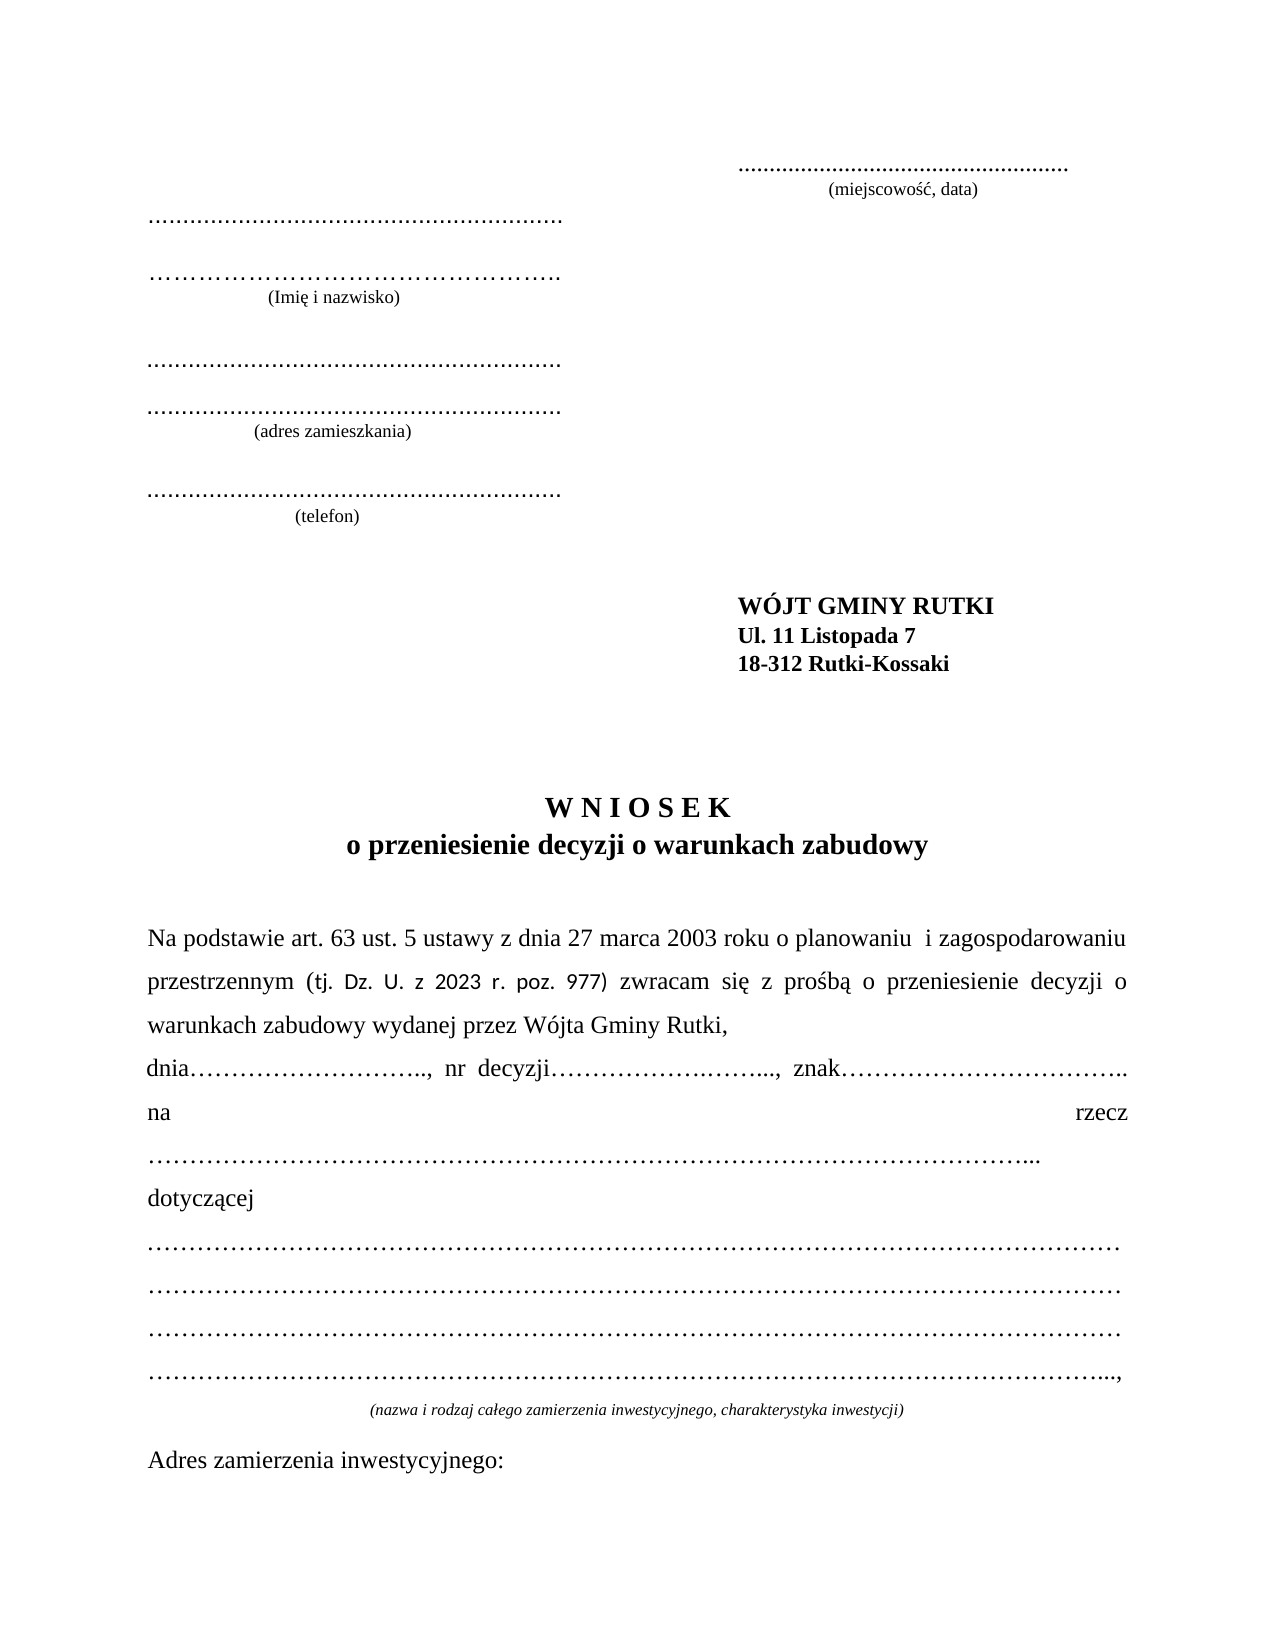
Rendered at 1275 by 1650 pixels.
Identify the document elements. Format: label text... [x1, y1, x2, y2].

text ............................................................ [147, 199, 1069, 228]
text 18-312 Rutki-Kossaki [737, 650, 1092, 677]
text ..................................................... [147, 148, 1069, 177]
text Na podstawie art. 63 ust. 5 ustawy z dnia 27 marca 2003 roku o planowaniu i zagospodarowaniu przestrzennym (tj. Dz. U. z 2023 r. poz. 977) zwracam się z prośbą o przeniesienie decyzji o warunkach zabudowy wydanej przez Wójta Gminy Rutki, [147, 923, 1128, 1039]
text dotyczącej [147, 1183, 1128, 1212]
subtitle o przeniesienie decyzji o warunkach zabudowy [147, 827, 1127, 860]
text (Imię i nazwisko) [258, 286, 1128, 307]
text ............................................................ [146, 391, 617, 420]
text ............................................................ [146, 474, 617, 503]
subtitle W N I O S E K [147, 791, 1127, 824]
text ............................................................ [146, 343, 617, 372]
text ………………………………………….. [147, 257, 1069, 286]
text (nazwa i rodzaj całego zamierzenia inwestycyjnego, charakterystyka inwestycji) [147, 1399, 1128, 1419]
text (miejscowość, data) [664, 177, 1069, 199]
text (telefon) [295, 505, 1128, 527]
text Adres zamierzenia inwestycyjnego: [147, 1445, 1128, 1474]
text dnia……………………….., nr decyzji……………….……..., znak…………………………….. na rzecz ……………………………………………………………………………………………... [146, 1053, 1128, 1168]
text Ul. 11 Listopada 7 [737, 622, 1128, 648]
text (adres zamieszkania) [147, 420, 617, 442]
subtitle WÓJT GMINY RUTKI [737, 591, 1128, 620]
text ……………………………………………………………………………………………………………………………………………………………………………………………………………………………………………………………………………………………………………………………………………………………………………………………………………………………..., [146, 1227, 1128, 1385]
